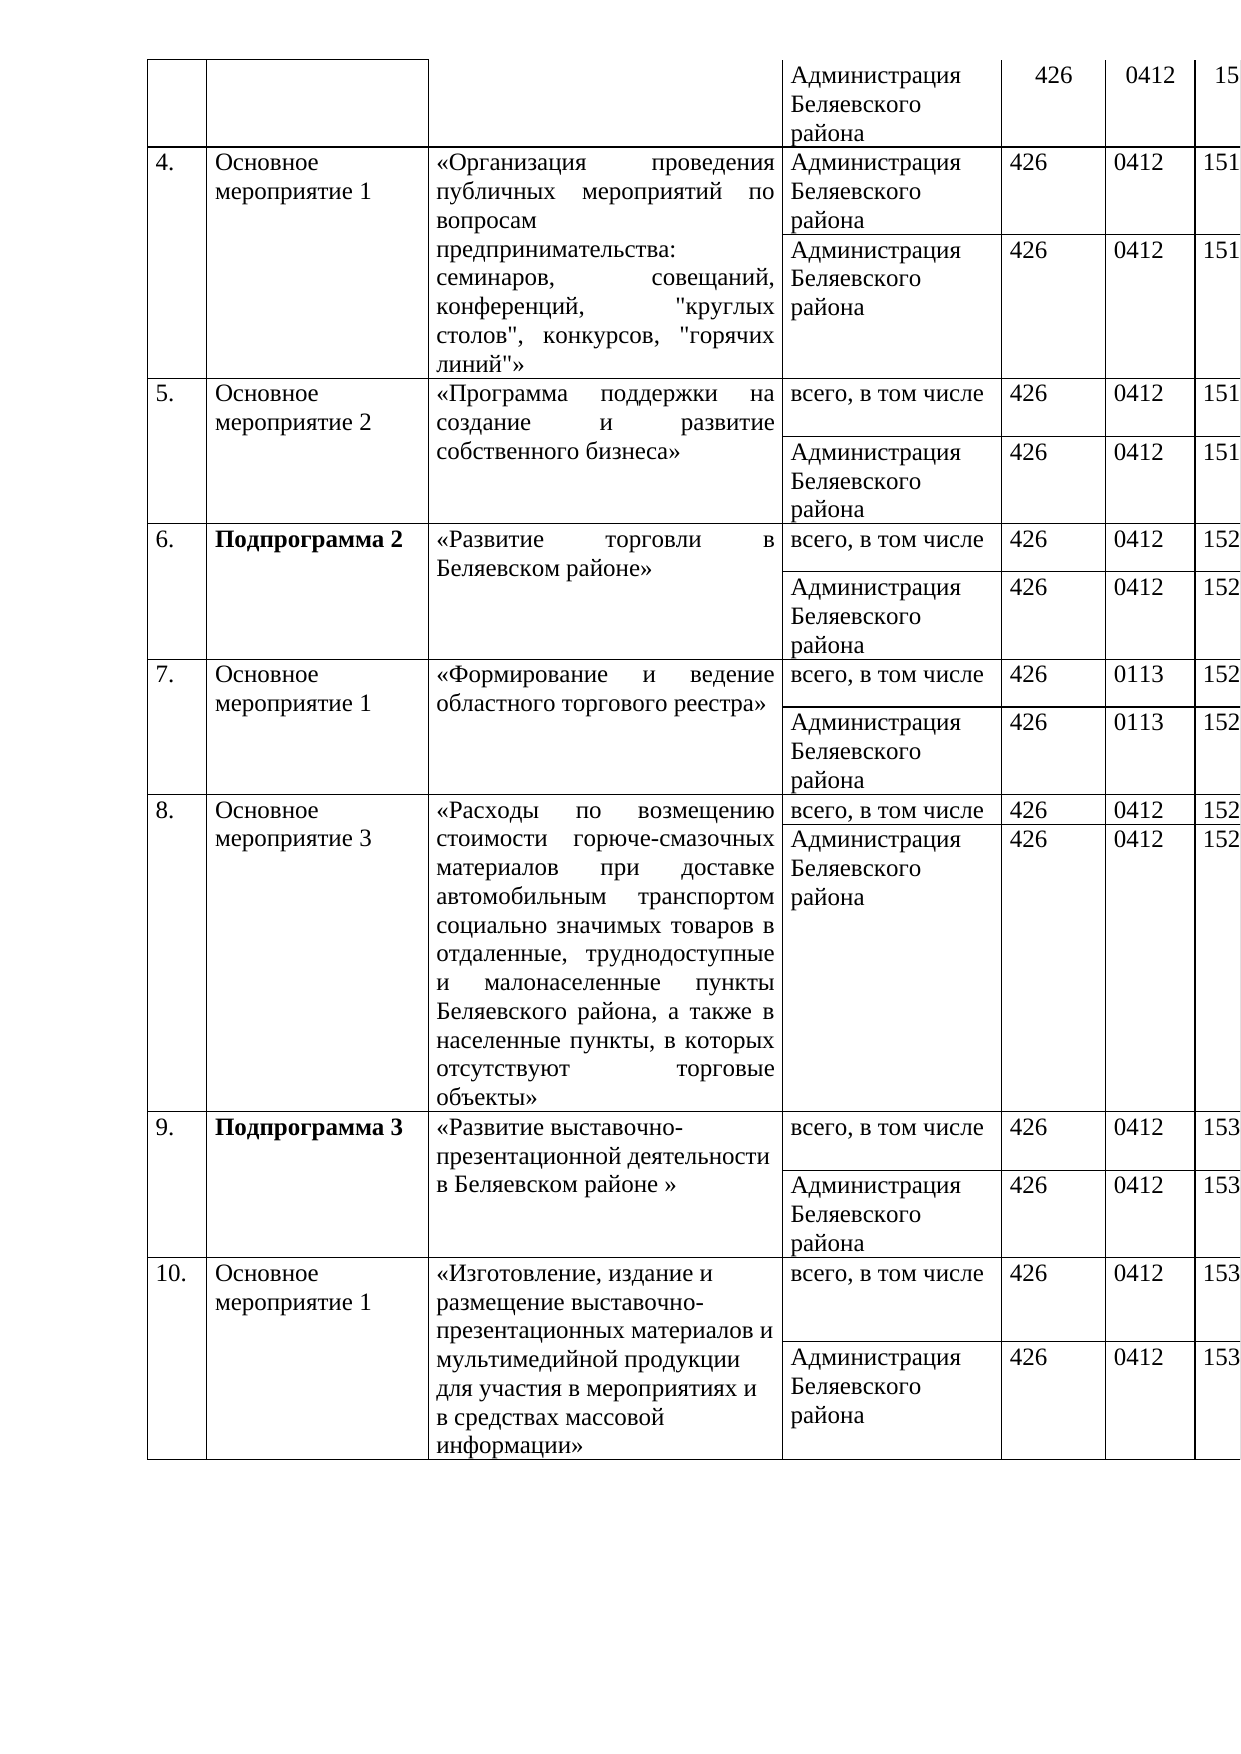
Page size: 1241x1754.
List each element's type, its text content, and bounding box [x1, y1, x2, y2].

table_cell 1510200000 [1196, 148, 1240, 234]
table_cell 1530100000 [1196, 1258, 1240, 1341]
table_cell 1520180952 [1196, 708, 1240, 794]
table_cell 1520000000 [1196, 572, 1240, 658]
table_cell Подпрограмма 2 [207, 524, 428, 658]
table_cell 1520500000 [1196, 795, 1240, 823]
table_cell Администрация Беляевского района [783, 437, 1001, 523]
table_cell 0113 [1106, 708, 1194, 794]
table_cell 426 [1002, 437, 1105, 523]
table_cell 426 [1002, 708, 1105, 794]
table_cell 426 [1002, 1342, 1105, 1459]
table_cell Администрация Беляевского района [783, 1342, 1001, 1459]
table_cell 5. [148, 379, 206, 523]
table_cell всего, в том числе [783, 660, 1001, 706]
table_cell 10. [148, 1258, 206, 1459]
table_cell 426 [1002, 825, 1105, 1111]
table_cell 426 [1002, 148, 1105, 234]
table_cell 426 [1002, 235, 1105, 377]
table_cell 426 [1002, 59, 1106, 146]
table_cell 8. [148, 795, 206, 1111]
table_cell 0412 [1106, 1342, 1194, 1459]
table_cell Администрация Беляевского района [783, 572, 1001, 658]
table_cell Подпрограмма 3 [207, 1112, 428, 1257]
table_cell 426 [1002, 795, 1105, 823]
table_cell 9. [148, 1112, 206, 1257]
table_cell 4. [148, 148, 206, 377]
table_cell всего, в том числе [783, 379, 1001, 436]
table_cell Основное мероприятие 2 [207, 379, 428, 523]
table_cell Администрация Беляевского района [783, 59, 1002, 146]
table_cell «Организация проведения публичных мероприятий по вопросам предпринимательства: семинаров, совещаний, конференций, "круглых столов", конкурсов, "горячих линий"» [429, 148, 782, 377]
table_cell Основное мероприятие 1 [207, 148, 428, 377]
table_cell 1510691551 [1196, 437, 1240, 523]
table_cell всего, в том числе [783, 1258, 1001, 1341]
table_cell Основное мероприятие 3 [207, 795, 428, 1111]
table_cell 0113 [1106, 660, 1194, 706]
table_cell 426 [1002, 572, 1105, 658]
table_cell «Изготовление, издание и размещение выставочно-презентационных материалов и мультимедийной продукции для участия в мероприятиях и в средствах массовой информации» [429, 1258, 782, 1459]
table_cell Основное мероприятие 1 [207, 1258, 428, 1459]
table_cell 1520100000 [1196, 660, 1240, 706]
table_cell 1510600000 [1196, 379, 1240, 436]
table_cell Администрация Беляевского района [783, 148, 1001, 234]
table_cell 0412 [1106, 1258, 1194, 1341]
table_cell «Формирование и ведение областного торгового реестра» [429, 660, 782, 794]
table_cell всего, в том числе [783, 1112, 1001, 1169]
table_cell «Развитие выставочно-презентационной деятельности в Беляевском районе » [429, 1112, 782, 1257]
table_cell 7. [148, 660, 206, 794]
table_cell 0412 [1106, 59, 1195, 146]
table_cell Основное мероприятие 1 [207, 660, 428, 794]
table_cell 1520000000 [1196, 524, 1240, 571]
table_cell 0412 [1106, 235, 1194, 377]
table_cell 426 [1002, 1171, 1105, 1257]
table_cell 1530191470 [1196, 1342, 1240, 1459]
table_cell 0412 [1106, 572, 1194, 658]
table_cell всего, в том числе [783, 795, 1001, 823]
table_cell «Программа поддержки на создание и развитие собственного бизнеса» [429, 379, 782, 523]
table_cell 0412 [1106, 148, 1194, 234]
table_cell 426 [1002, 379, 1105, 436]
table_cell 1510291700 [1196, 235, 1240, 377]
table_cell Администрация Беляевского района [783, 1171, 1001, 1257]
table_cell 0412 [1106, 1171, 1194, 1257]
table_cell всего, в том числе [783, 524, 1001, 571]
table_cell 426 [1002, 660, 1105, 706]
table_cell 0412 [1106, 825, 1194, 1111]
table_cell Администрация Беляевского района [783, 235, 1001, 377]
table_cell 6. [148, 524, 206, 658]
table_cell «Развитие торговли в Беляевском районе» [429, 524, 782, 658]
table_cell 0412 [1106, 379, 1194, 436]
table_cell 1530000000 [1196, 1171, 1240, 1257]
table_cell 426 [1002, 524, 1105, 571]
table_cell 0412 [1106, 524, 1194, 571]
table_cell 1530000000 [1196, 1112, 1240, 1169]
table_cell 0412 [1106, 437, 1194, 523]
table_cell 426 [1002, 1112, 1105, 1169]
table_cell «Расходы по возмещению стоимости горюче-смазочных материалов при доставке автомобильным транспортом социально значимых товаров в отдаленные, труднодоступные и малонаселенные пункты Беляевского района, а также в населенные пункты, в которых отсутствуют торговые объекты» [429, 795, 782, 1111]
table_cell 0412 [1106, 1112, 1194, 1169]
table_cell 1510000000 [1195, 59, 1240, 146]
table_cell 15205S0610 [1196, 825, 1240, 1111]
table_cell Администрация Беляевского района [783, 825, 1001, 1111]
table_cell 426 [1002, 1258, 1105, 1341]
table_cell 0412 [1106, 795, 1194, 823]
table_cell Администрация Беляевского района [783, 708, 1001, 794]
